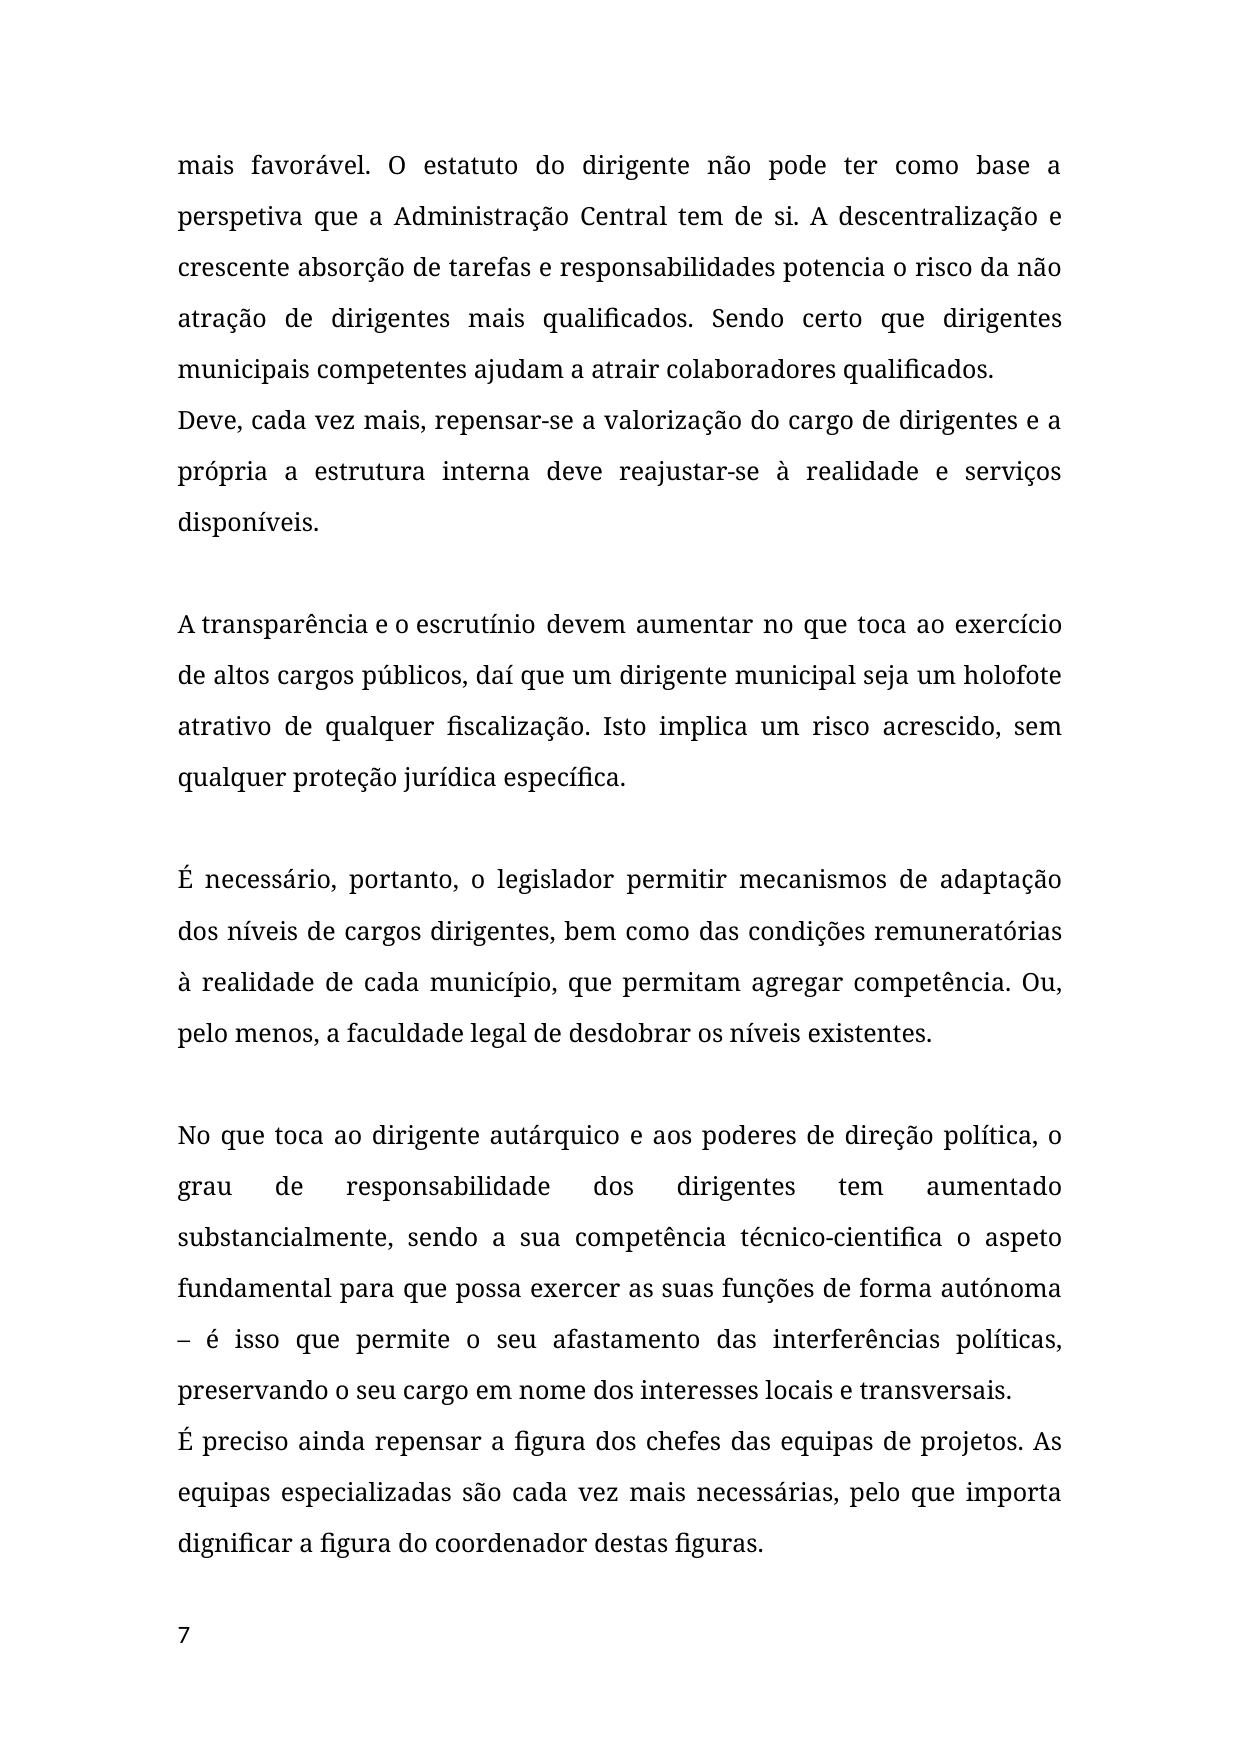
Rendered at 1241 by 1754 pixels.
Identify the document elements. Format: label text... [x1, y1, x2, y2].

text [177, 148, 1063, 386]
text No que toca ao dirigente autárquico e aos poderes de direção política, o grau de responsabilidade dos dirigentes tem aumentado substancialmente, sendo a sua competência técnico-cientifica o aspeto fundamental para que possa exercer as suas funções de forma autónoma – é isso que permite o seu afastamento das interferências políticas, preservando o seu cargo em nome dos interesses locais e transversais. [177, 1117, 1063, 1407]
text Deve, cada vez mais, repensar-se a valorização do cargo de dirigentes e a própria a estrutura interna deve reajustar-se à realidade e serviços disponíveis. [177, 403, 1063, 539]
text É preciso ainda repensar a figura dos chefes das equipas de projetos. As equipas especializadas são cada vez mais necessárias, pelo que importa dignificar a figura do coordenador destas figuras. [177, 1424, 1063, 1560]
text A transparência e o escrutínio devem aumentar no que toca ao exercício de altos cargos públicos, daí que um dirigente municipal seja um holofote atrativo de qualquer fiscalização. Isto implica um risco acrescido, sem qualquer proteção jurídica específica. [177, 607, 1063, 794]
text É necessário, portanto, o legislador permitir mecanismos de adaptação dos níveis de cargos dirigentes, bem como das condições remuneratórias à realidade de cada município, que permitam agregar competência. Ou, pelo menos, a faculdade legal de desdobrar os níveis existentes. [177, 862, 1063, 1049]
